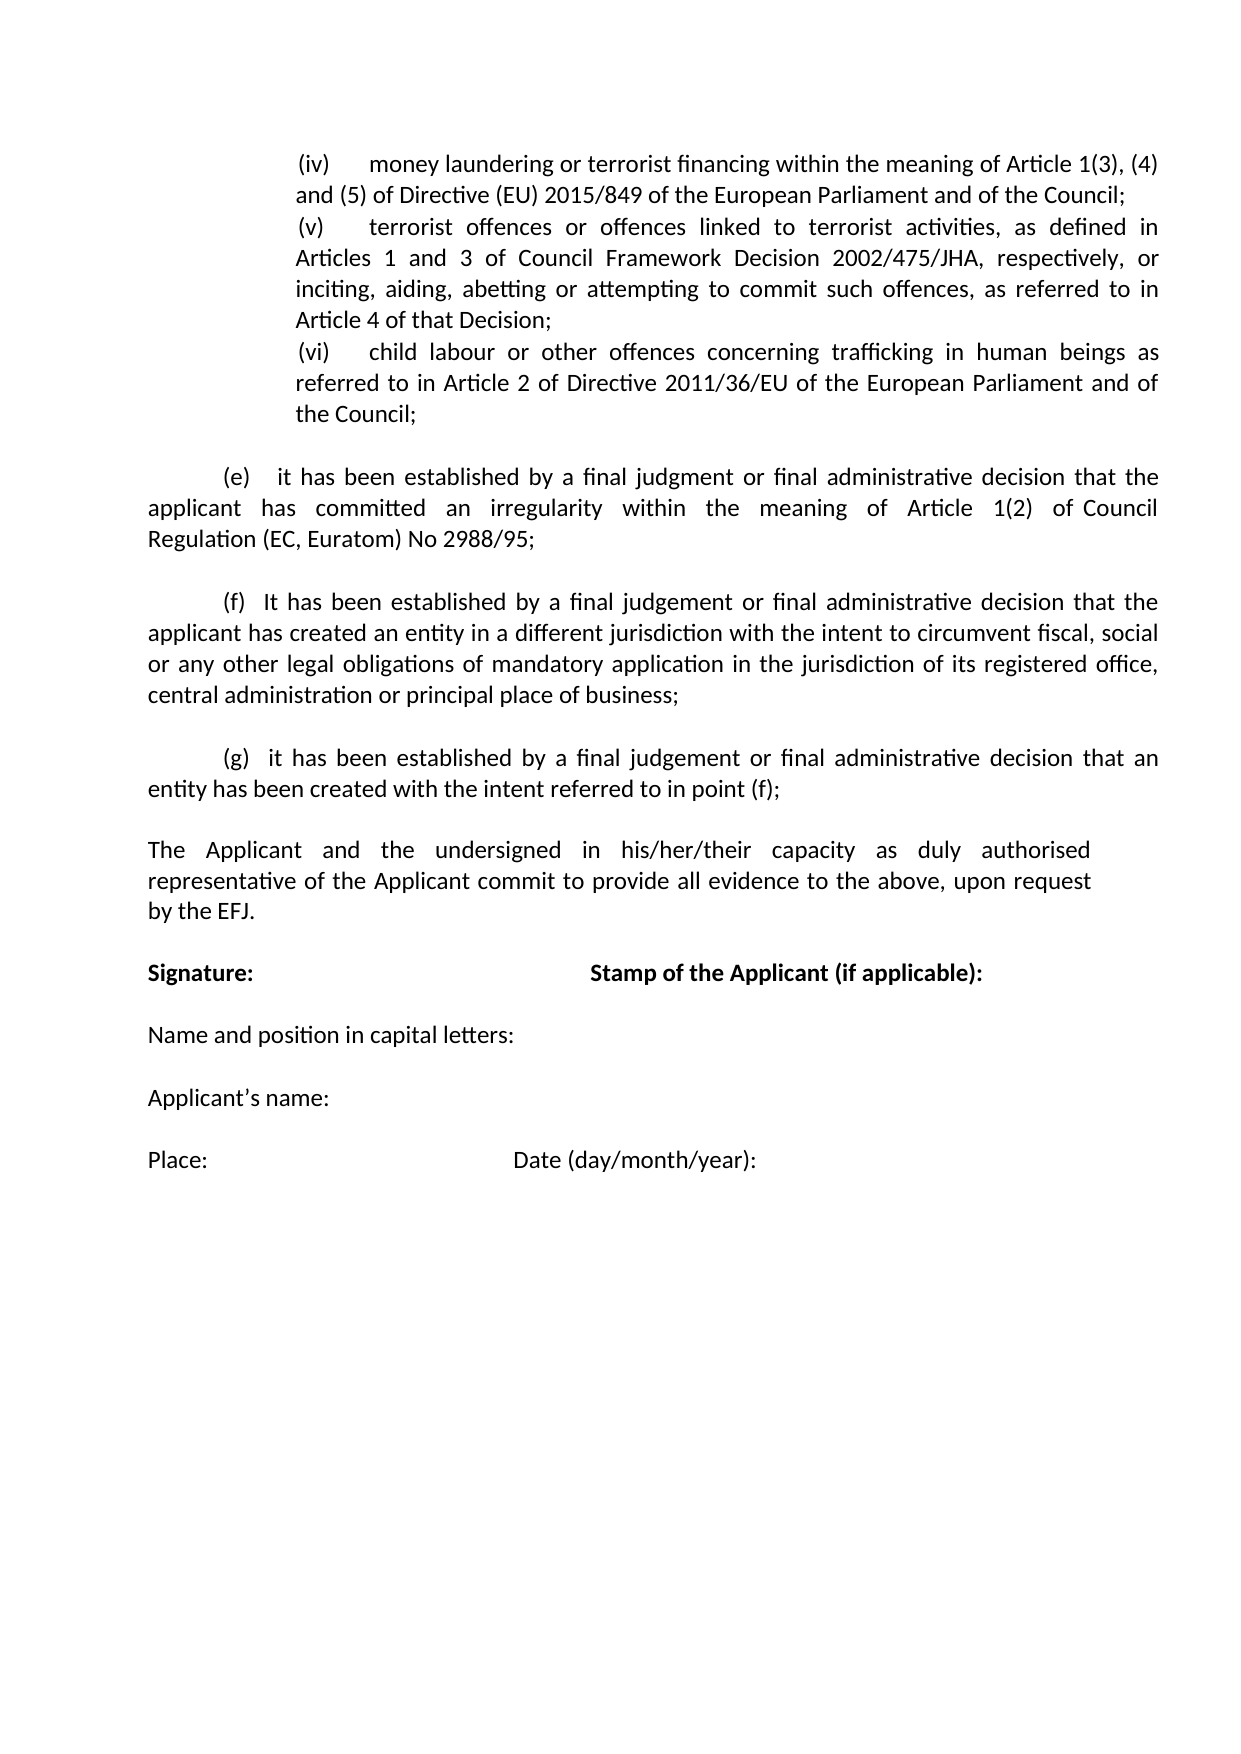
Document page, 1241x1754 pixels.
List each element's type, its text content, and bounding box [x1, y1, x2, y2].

text (g) it has been established by a final judgement or final administrative decision that an entity has been created with the intent referred to in point (f); [148, 741, 1160, 804]
text Name and position in capital letters: [148, 1019, 1093, 1050]
text (e) it has been established by a final judgment or final administrative decision that the applicant has committed an irregularity within the meaning of Article 1(2) of Council Regulation (EC, Euratom) No 2988/95; [148, 460, 1160, 554]
text The Applicant and the undersigned in his/her/their capacity as duly authorised representative of the Applicant commit to provide all evidence to the above, upon request by the EFJ. [148, 834, 1093, 926]
text (vi) child labour or other offences concerning trafficking in human beings as referred to in Article 2 of Directive 2011/36/EU of the European Parliament and of the Council; [295, 335, 1160, 429]
text (f) It has been established by a final judgement or final administrative decision that the applicant has created an entity in a different jurisdiction with the intent to circumvent fiscal, social or any other legal obligations of mandatory application in the jurisdiction of its registered office, central administration or principal place of business; [148, 585, 1160, 710]
text Applicant’s name: [148, 1081, 1093, 1113]
text (v) terrorist offences or offences linked to terrorist activities, as defined in Articles 1 and 3 of Council Framework Decision 2002/475/JHA, respectively, or inciting, aiding, abetting or attempting to commit such offences, as referred to in Article 4 of that Decision; [295, 210, 1160, 335]
text (iv) money laundering or terrorist financing within the meaning of Article 1(3), (4) and (5) of Directive (EU) 2015/849 of the European Parliament and of the Council; [295, 148, 1160, 210]
text Signature: Stamp of the Applicant (if applicable): [148, 956, 1093, 988]
text Place: Date (day/month/year): [148, 1144, 1093, 1175]
